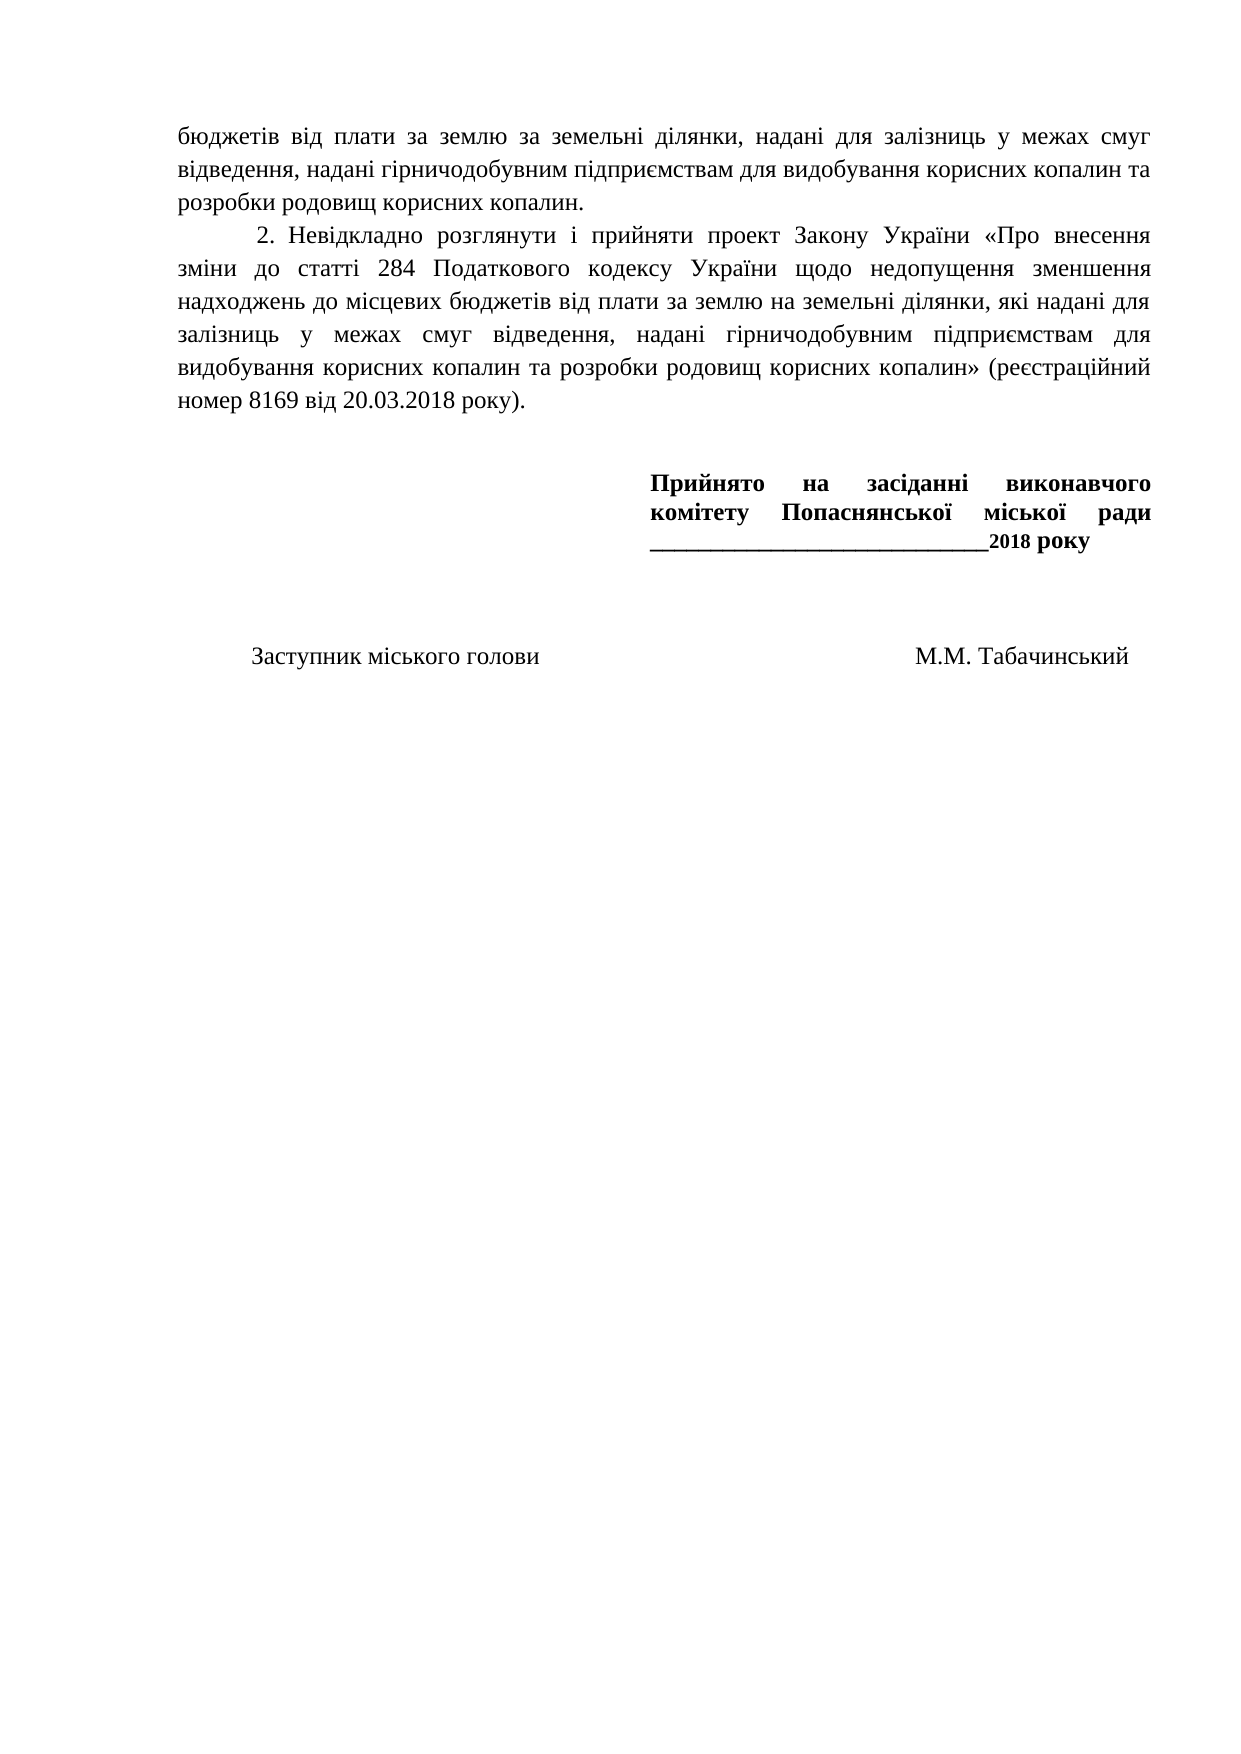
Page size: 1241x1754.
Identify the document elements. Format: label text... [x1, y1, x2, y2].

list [177, 118, 1152, 217]
text Заступник міського голови М.М. Табачинський [177, 641, 1152, 670]
text Прийнято на засіданні виконавчого комітету Попаснянської міської ради 2018 року [650, 469, 1152, 554]
list Невідкладно розглянути і прийняти проект Закону України «Про внесення зміни до статті 284 Податкового кодексу України щодо недопущення зменшення надходжень до місцевих бюджетів від плати за землю на земельні ділянки, які надані для залізниць у межах смуг відведення, надані гірничодобувним підприємствам для видобування корисних копалин та розробки родовищ корисних копалин» (реєстраційний номер 8169 від 20.03.2018 року). [177, 217, 1152, 415]
